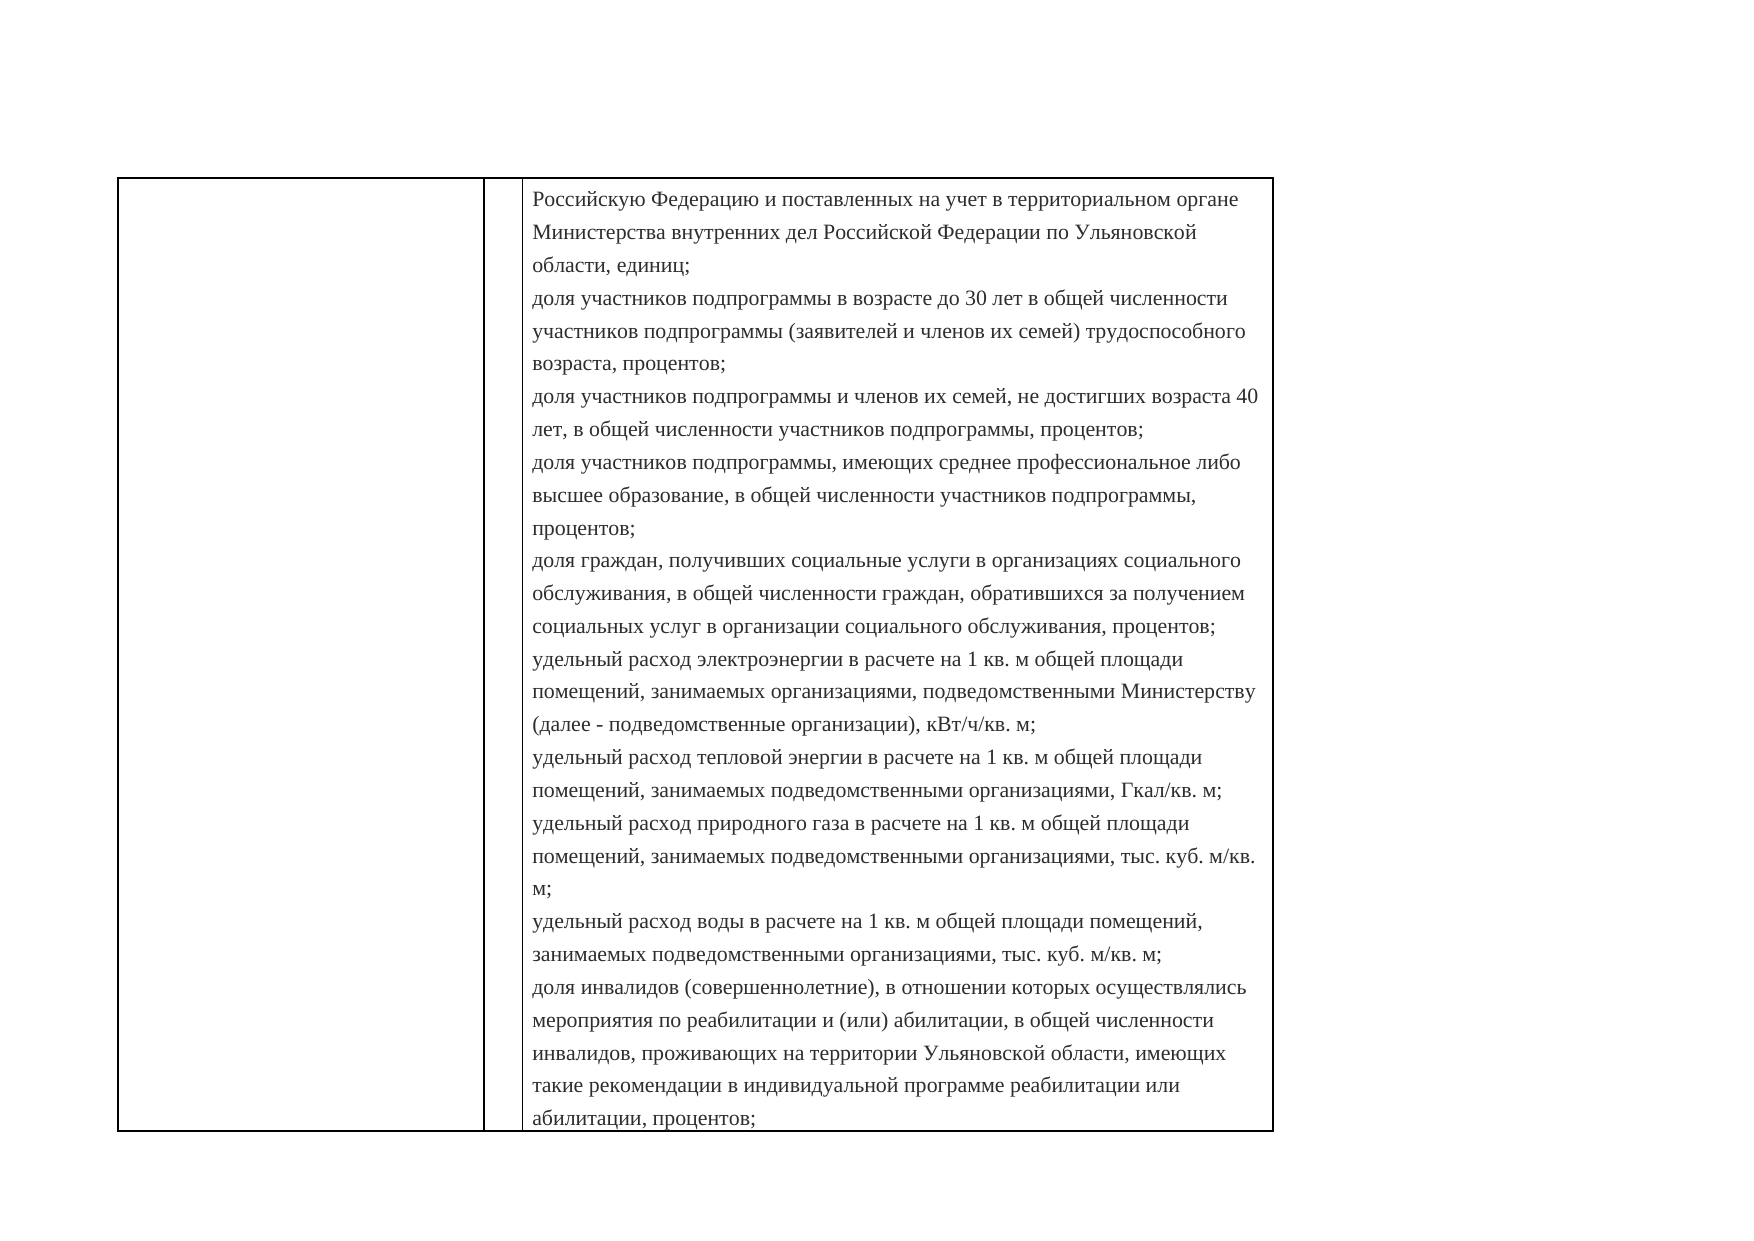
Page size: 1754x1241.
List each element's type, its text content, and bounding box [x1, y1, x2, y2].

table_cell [119, 179, 483, 1130]
table_cell - [485, 179, 522, 1130]
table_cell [523, 179, 1272, 1130]
